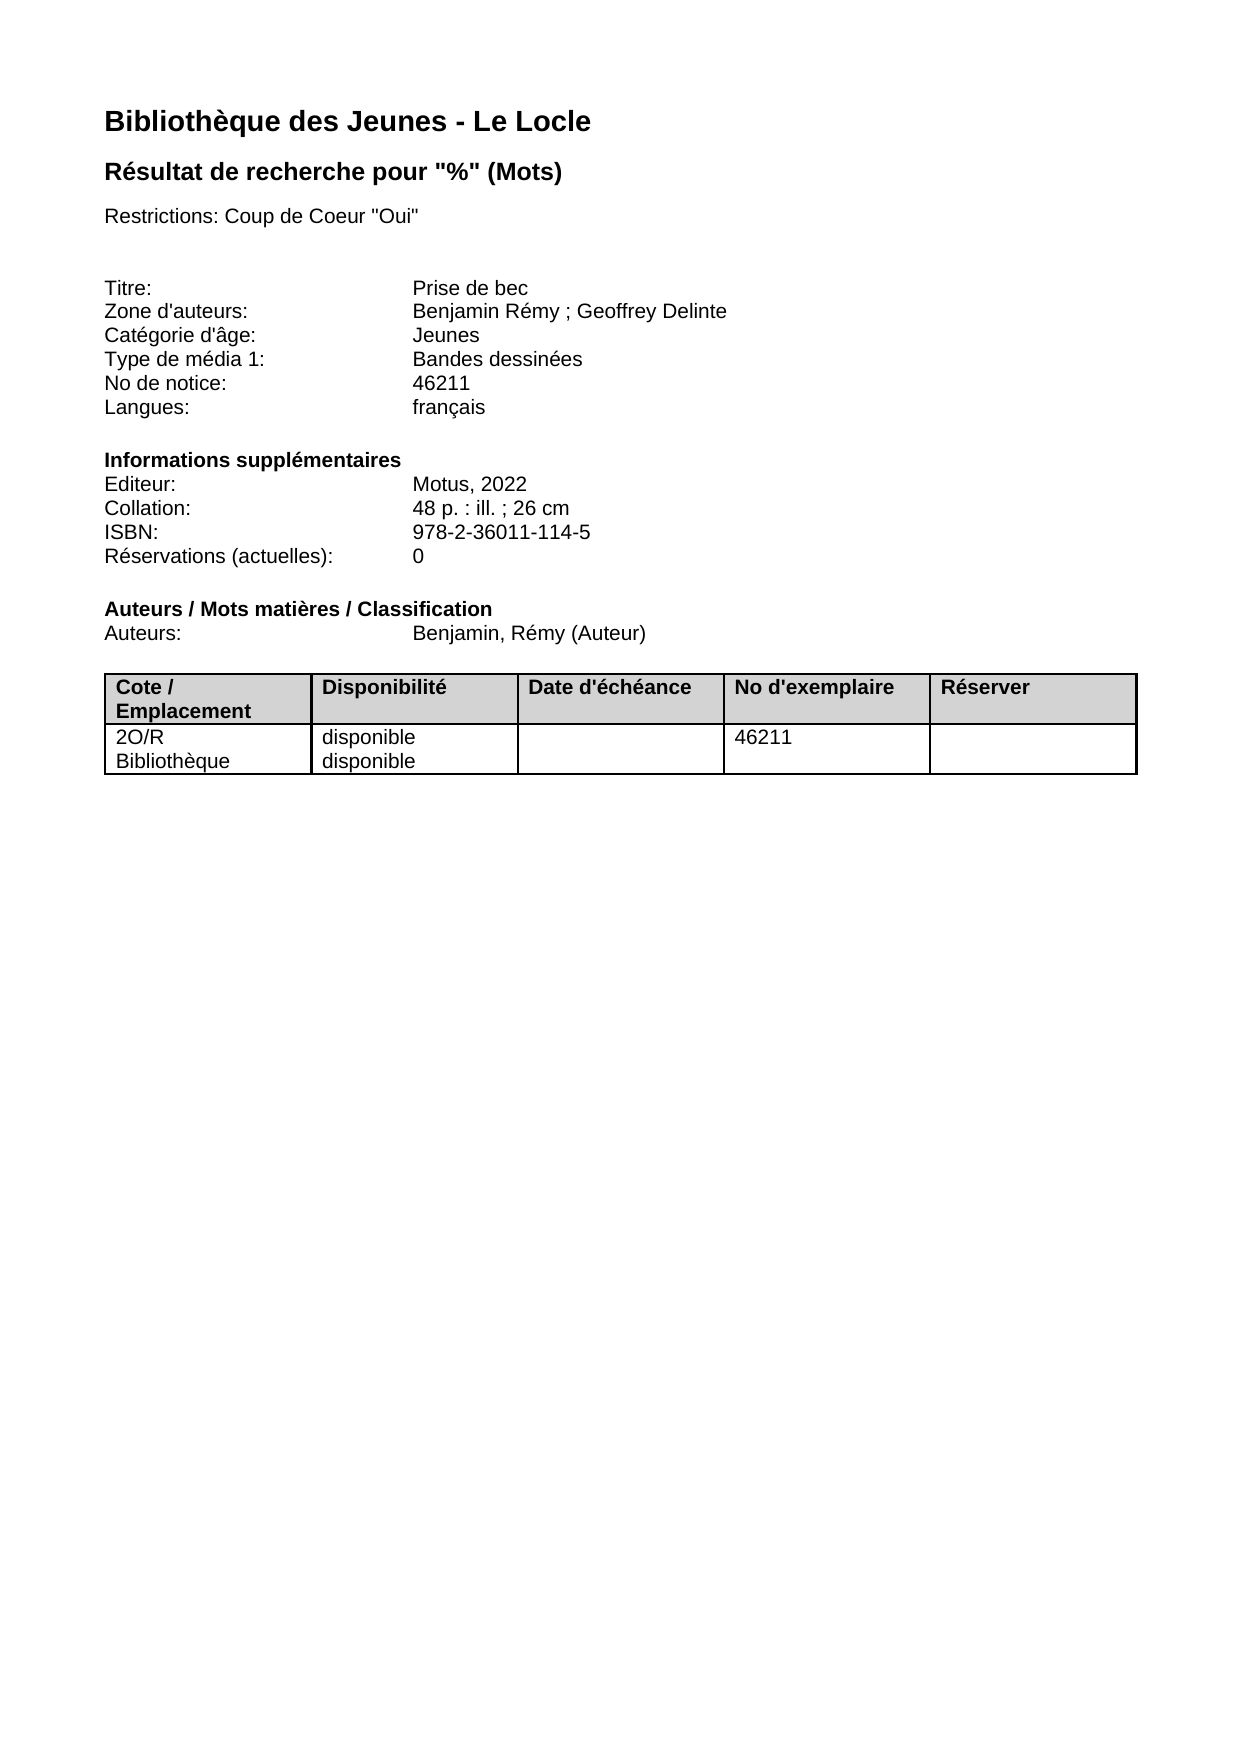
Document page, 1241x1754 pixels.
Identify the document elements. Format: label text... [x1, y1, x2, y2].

table_cell Editeur: [104, 472, 412, 496]
table_cell Bandes dessinées [413, 347, 1133, 371]
table_cell français [413, 395, 1133, 419]
table_cell ISBN: [104, 520, 412, 544]
table_cell Réservations (actuelles): [104, 544, 412, 568]
table_header Cote / Emplacement [106, 675, 310, 723]
table_header Informations supplémentaires [104, 448, 1133, 472]
table_cell Langues: [104, 395, 412, 419]
table_cell No de notice: [104, 371, 412, 395]
table_cell Zone d'auteurs: [104, 299, 412, 323]
table_cell disponible disponible [313, 725, 517, 773]
table_header Titre: [104, 275, 412, 299]
table_cell [519, 725, 723, 773]
table_cell 0 [413, 544, 1133, 568]
table_header Auteurs / Mots matières / Classification [104, 596, 1133, 620]
table_cell Auteurs: [104, 620, 412, 644]
table_header Disponibilité [313, 675, 517, 723]
text Bibliothèque des Jeunes - Le Locle [104, 104, 1136, 138]
table_cell Catégorie d'âge: [104, 323, 412, 347]
table_cell 48 p. : ill. ; 26 cm [413, 496, 1133, 520]
text Résultat de recherche pour "%" (Mots) [104, 156, 1136, 185]
table_cell Motus, 2022 [413, 472, 1133, 496]
table_cell Benjamin, Rémy (Auteur) [413, 620, 1133, 644]
table_cell 2O/R Bibliothèque [106, 725, 310, 773]
table_cell Collation: [104, 496, 412, 520]
table_cell [931, 725, 1135, 773]
table_header Prise de bec [413, 275, 1133, 299]
table_cell 978-2-36011-114-5 [413, 520, 1133, 544]
table_cell 46211 [413, 371, 1133, 395]
text Restrictions: Coup de Coeur "Oui" [104, 204, 1136, 228]
table_cell 46211 [725, 725, 929, 773]
table_cell Jeunes [413, 323, 1133, 347]
table_header Réserver [931, 675, 1135, 723]
table_cell Type de média 1: [104, 347, 412, 371]
table_header No d'exemplaire [725, 675, 929, 723]
table_header Date d'échéance [519, 675, 723, 723]
table_cell Benjamin Rémy ; Geoffrey Delinte [413, 299, 1133, 323]
